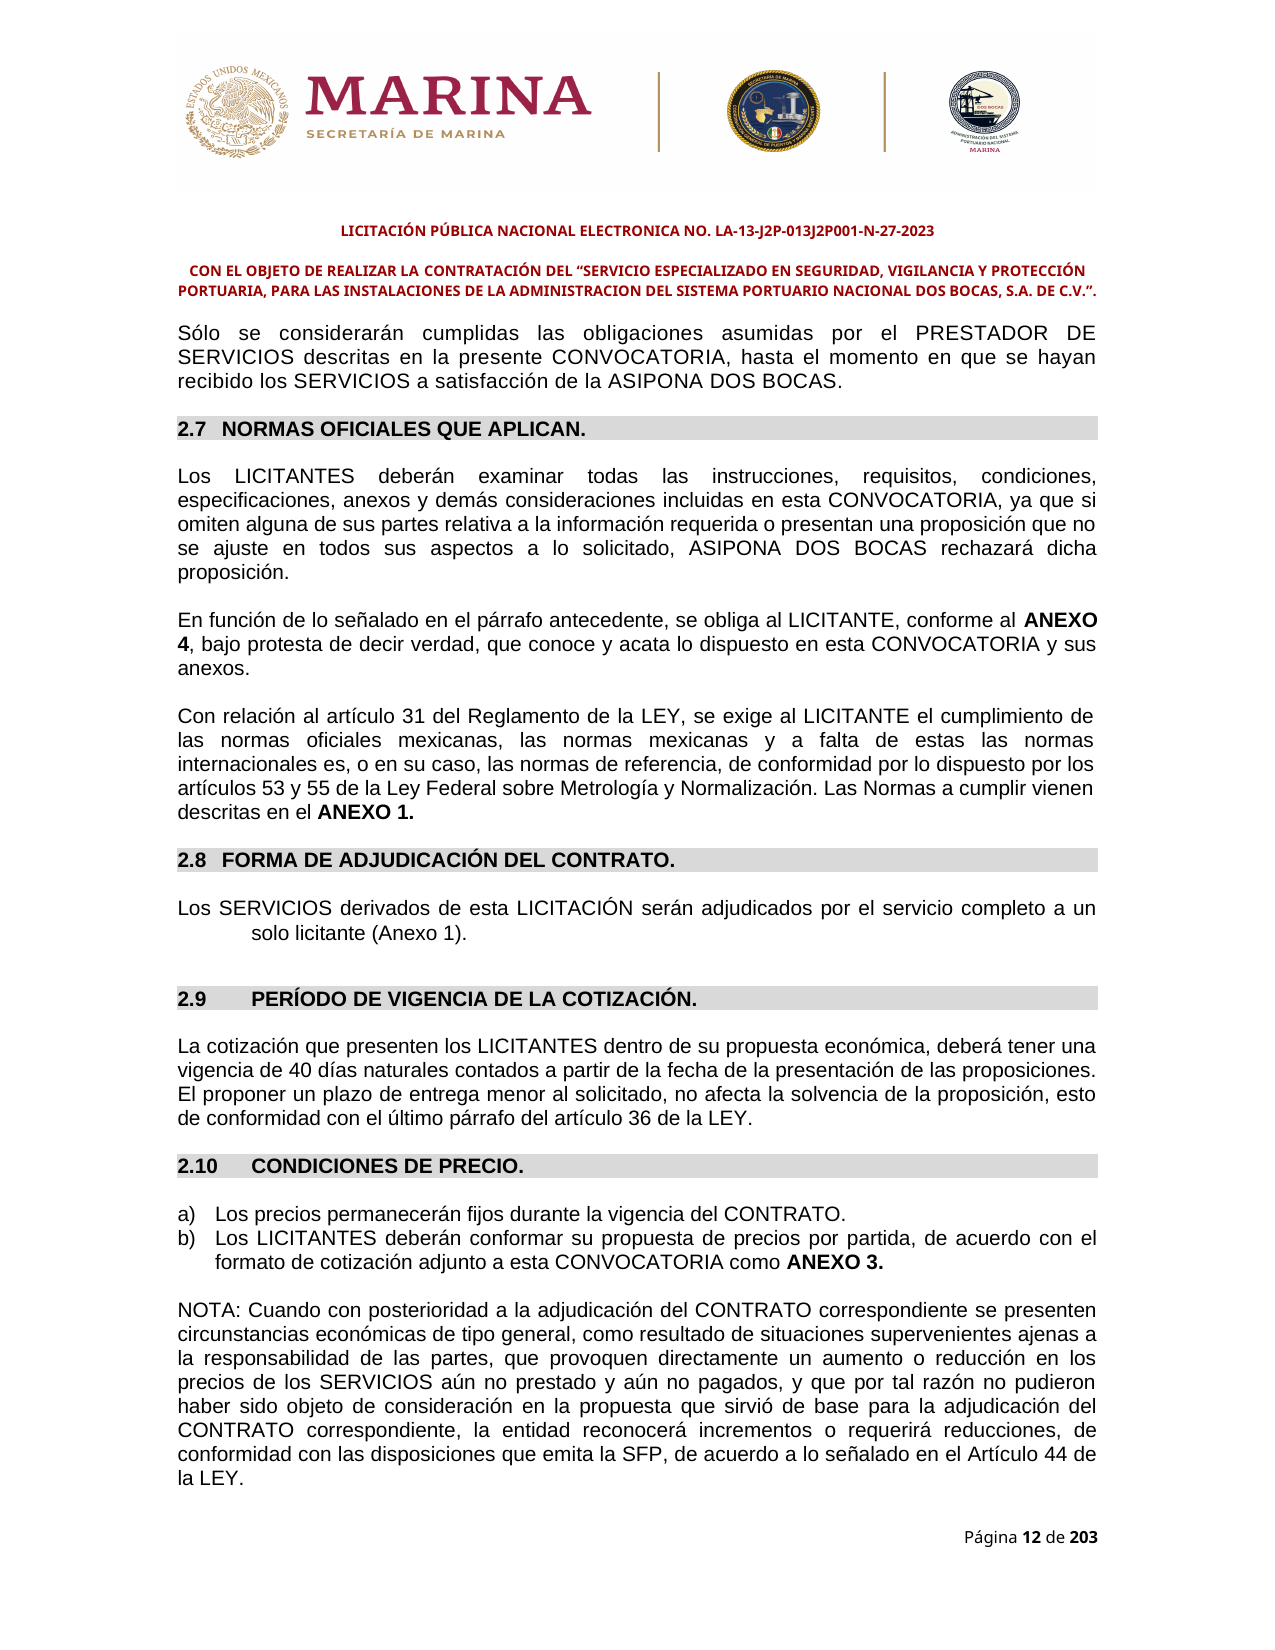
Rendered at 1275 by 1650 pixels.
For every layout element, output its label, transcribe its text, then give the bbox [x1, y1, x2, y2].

text Los LICITANTES deberán examinar todas las instrucciones, requisitos, condiciones, especificaciones, anexos y demás consideraciones incluidas en esta CONVOCATORIA, ya que si omiten alguna de sus partes relativa a la información requerida o presentan una proposición que no se ajuste en todos sus aspectos a lo solicitado, ASIPONA DOS BOCAS rechazará dicha proposición. [177, 464, 1098, 584]
text NOTA: Cuando con posterioridad a la adjudicación del CONTRATO correspondiente se presenten circunstancias económicas de tipo general, como resultado de situaciones supervenientes ajenas a la responsabilidad de las partes, que provoquen directamente un aumento o reducción en los precios de los SERVICIOS aún no prestado y aún no pagados, y que por tal razón no pudieron haber sido objeto de consideración en la propuesta que sirvió de base para la adjudicación del CONTRATO correspondiente, la entidad reconocerá incrementos o requerirá reducciones, de conformidad con las disposiciones que emita la SFP, de acuerdo a lo señalado en el Artículo 44 de la LEY. [177, 1298, 1098, 1489]
text Sólo se considerarán cumplidas las obligaciones asumidas por el PRESTADOR DE SERVICIOS descritas en la presente CONVOCATORIA, hasta el momento en que se hayan recibido los SERVICIOS a satisfacción de la ASIPONA DOS BOCAS. [177, 321, 1098, 392]
list Los precios permanecerán fijos durante la vigencia del CONTRATO. [177, 1202, 1098, 1226]
list Los LICITANTES deberán conformar su propuesta de precios por partida, de acuerdo con el formato de cotización adjunto a esta CONVOCATORIA como ANEXO 3. [177, 1226, 1098, 1274]
text Con relación al artículo 31 del Reglamento de la LEY, se exige al LICITANTE el cumplimiento de las normas oficiales mexicanas, las normas mexicanas y a falta de estas las normas internacionales es, o en su caso, las normas de referencia, de conformidad por lo dispuesto por los artículos 53 y 55 de la Ley Federal sobre Metrología y Normalización. Las Normas a cumplir vienen descritas en el ANEXO 1. [177, 704, 1095, 824]
text 2.10 CONDICIONES DE PRECIO. [177, 1154, 1098, 1178]
picture [175, 31, 1098, 195]
text La cotización que presenten los LICITANTES dentro de su propuesta económica, deberá tener una vigencia de 40 días naturales contados a partir de la fecha de la presentación de las proposiciones. El proponer un plazo de entrega menor al solicitado, no afecta la solvencia de la proposición, esto de conformidad con el último párrafo del artículo 36 de la LEY. [177, 1034, 1098, 1130]
text 2.8 FORMA DE ADJUDICACIÓN DEL CONTRATO. [177, 848, 1098, 872]
text Los SERVICIOS derivados de esta LICITACIÓN serán adjudicados por el servicio completo a un solo licitante (Anexo 1). [177, 896, 1098, 945]
text 2.9 PERÍODO DE VIGENCIA DE LA COTIZACIÓN. [177, 986, 1098, 1010]
text 2.7 NORMAS OFICIALES QUE APLICAN. [177, 416, 1098, 440]
text En función de lo señalado en el párrafo antecedente, se obliga al LICITANTE, conforme al ANEXO 4, bajo protesta de decir verdad, que conoce y acata lo dispuesto en esta CONVOCATORIA y sus anexos. [177, 608, 1098, 680]
